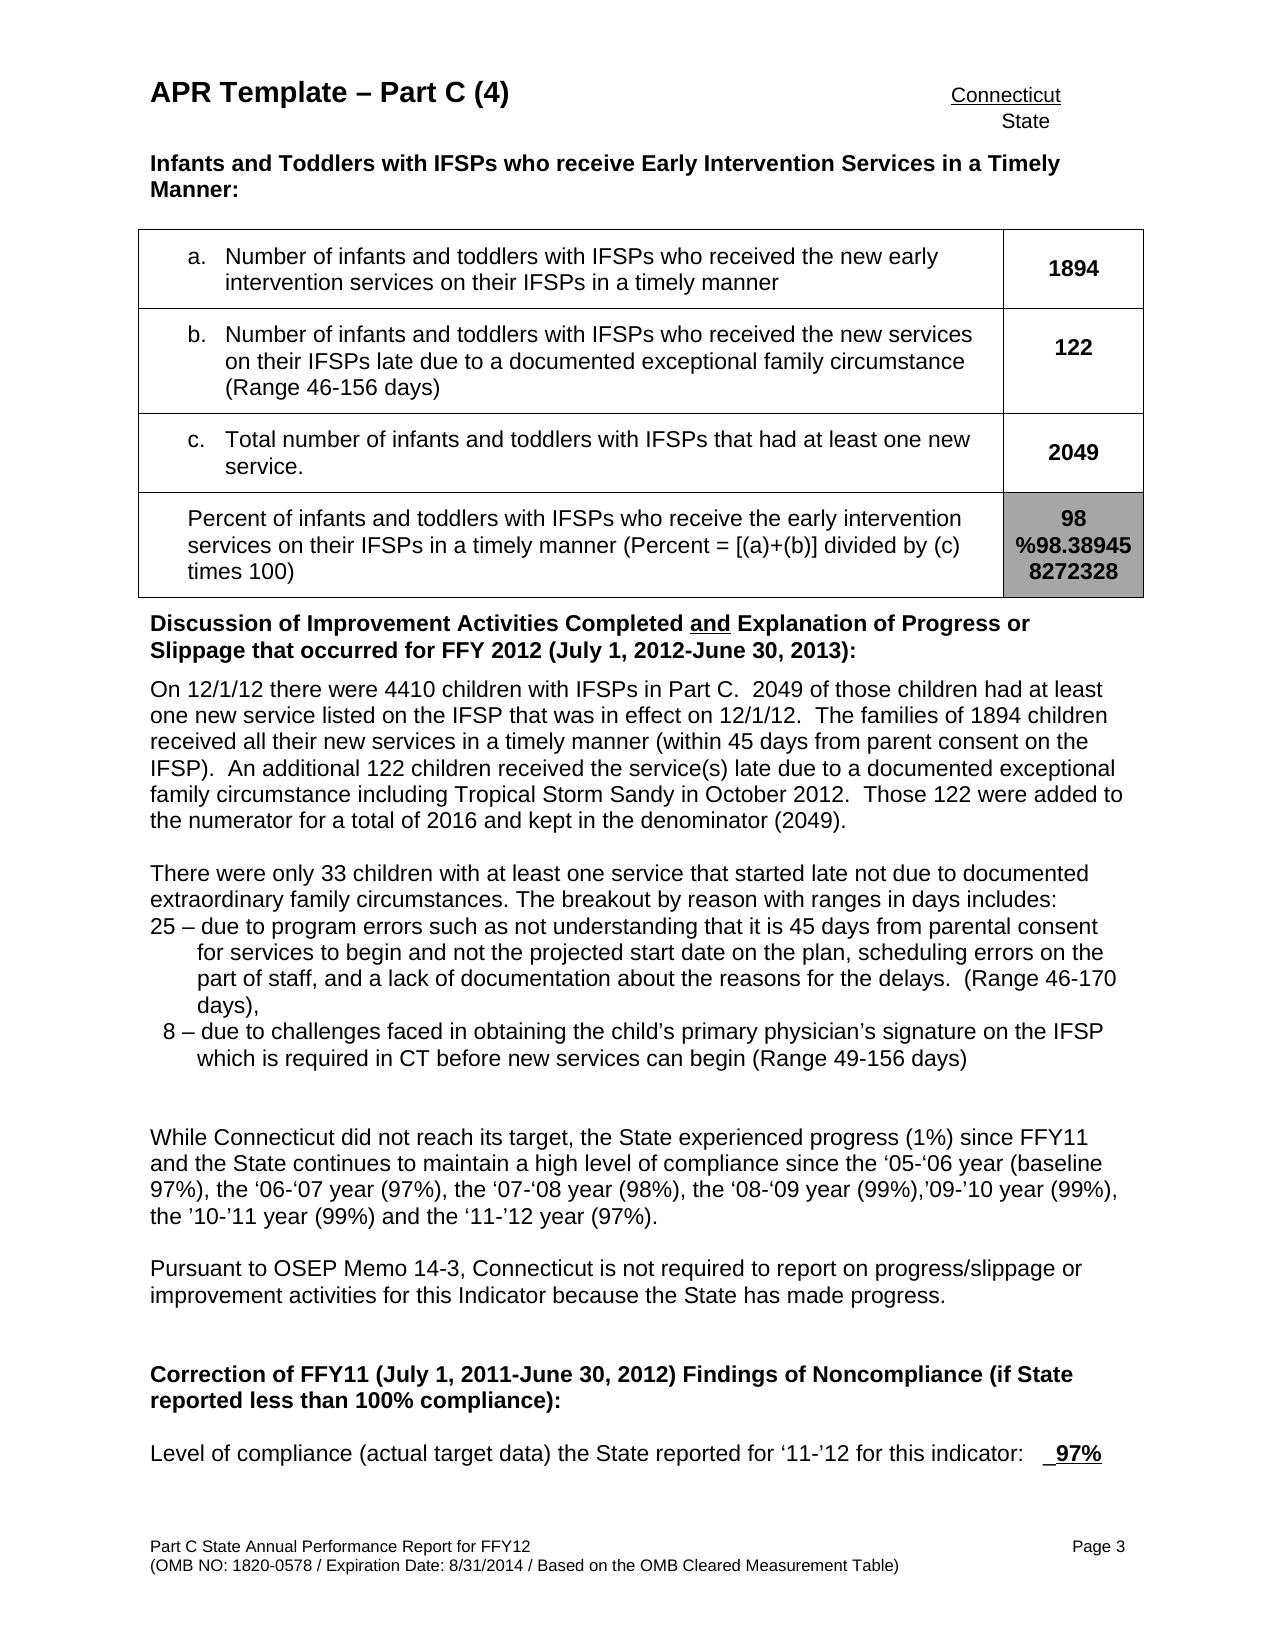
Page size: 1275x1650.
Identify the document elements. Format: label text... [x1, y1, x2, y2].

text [150, 150, 1125, 203]
text Pursuant to OSEP Memo 14-3, Connecticut is not required to report on progress/slippage or improvement activities for this Indicator because the State has made progress. [150, 1255, 1125, 1308]
table_cell Number of infants and toddlers with IFSPs who received the new services on their IFSPs late due to a documented exceptional family circumstance (Range 46-156 days) [139, 309, 1003, 413]
text Discussion of Improvement Activities Completed and Explanation of Progress or Slippage that occurred for FFY 2012 (July 1, 2012-June 30, 2013): [150, 610, 1125, 663]
table_cell 98% [1004, 493, 1143, 597]
table_header 1894 [1004, 230, 1143, 308]
text While Connecticut did not reach its target, the State experienced progress (1%) since FFY11 and the State continues to maintain a high level of compliance since the ‘05-‘06 year (baseline 97%), the ‘06-‘07 year (97%), the ‘07-‘08 year (98%), the ‘08-‘09 year (99%),’09-’10 year (99%), the ’10-’11 year (99%) and the ‘11-’12 year (97%). [150, 1123, 1125, 1229]
text On 12/1/12 there were 4410 children with IFSPs in Part C. 2049 of those children had at least one new service listed on the IFSP that was in effect on 12/1/12. The families of 1894 children received all their new services in a timely manner (within 45 days from parent consent on the IFSP). An additional 122 children received the service(s) late due to a documented exceptional family circumstance including Tropical Storm Sandy in October 2012. Those 122 were added to the numerator for a total of 2016 and kept in the denominator (2049). [150, 676, 1125, 834]
text 25 – due to program errors such as not understanding that it is 45 days from parental consent for services to begin and not the projected start date on the plan, scheduling errors on the part of staff, and a lack of documentation about the reasons for the delays. (Range 46-170 days), [150, 913, 1125, 1018]
table_cell 122 [1004, 309, 1143, 413]
table_cell Percent of infants and toddlers with IFSPs who receive the early intervention services on their IFSPs in a timely manner (Percent = [(a)+(b)] divided by (c) times 100) [139, 493, 1003, 597]
table_cell Total number of infants and toddlers with IFSPs that had at least one new service. [139, 414, 1003, 492]
table_cell 2049 [1004, 414, 1143, 492]
text 8 – due to challenges faced in obtaining the child’s primary physician’s signature on the IFSP which is required in CT before new services can begin (Range 49-156 days) [150, 1018, 1125, 1071]
text Correction of FFY11 (July 1, 2011-June 30, 2012) Findings of Noncompliance (if State reported less than 100% compliance): [150, 1361, 1125, 1413]
text Level of compliance (actual target data) the State reported for ‘11-’12 for this indicator: _97% [150, 1440, 1125, 1466]
text There were only 33 children with at least one service that started late not due to documented extraordinary family circumstances. The breakout by reason with ranges in days includes: [150, 860, 1125, 913]
table_header Number of infants and toddlers with IFSPs who received the new early intervention services on their IFSPs in a timely manner [139, 230, 1003, 308]
